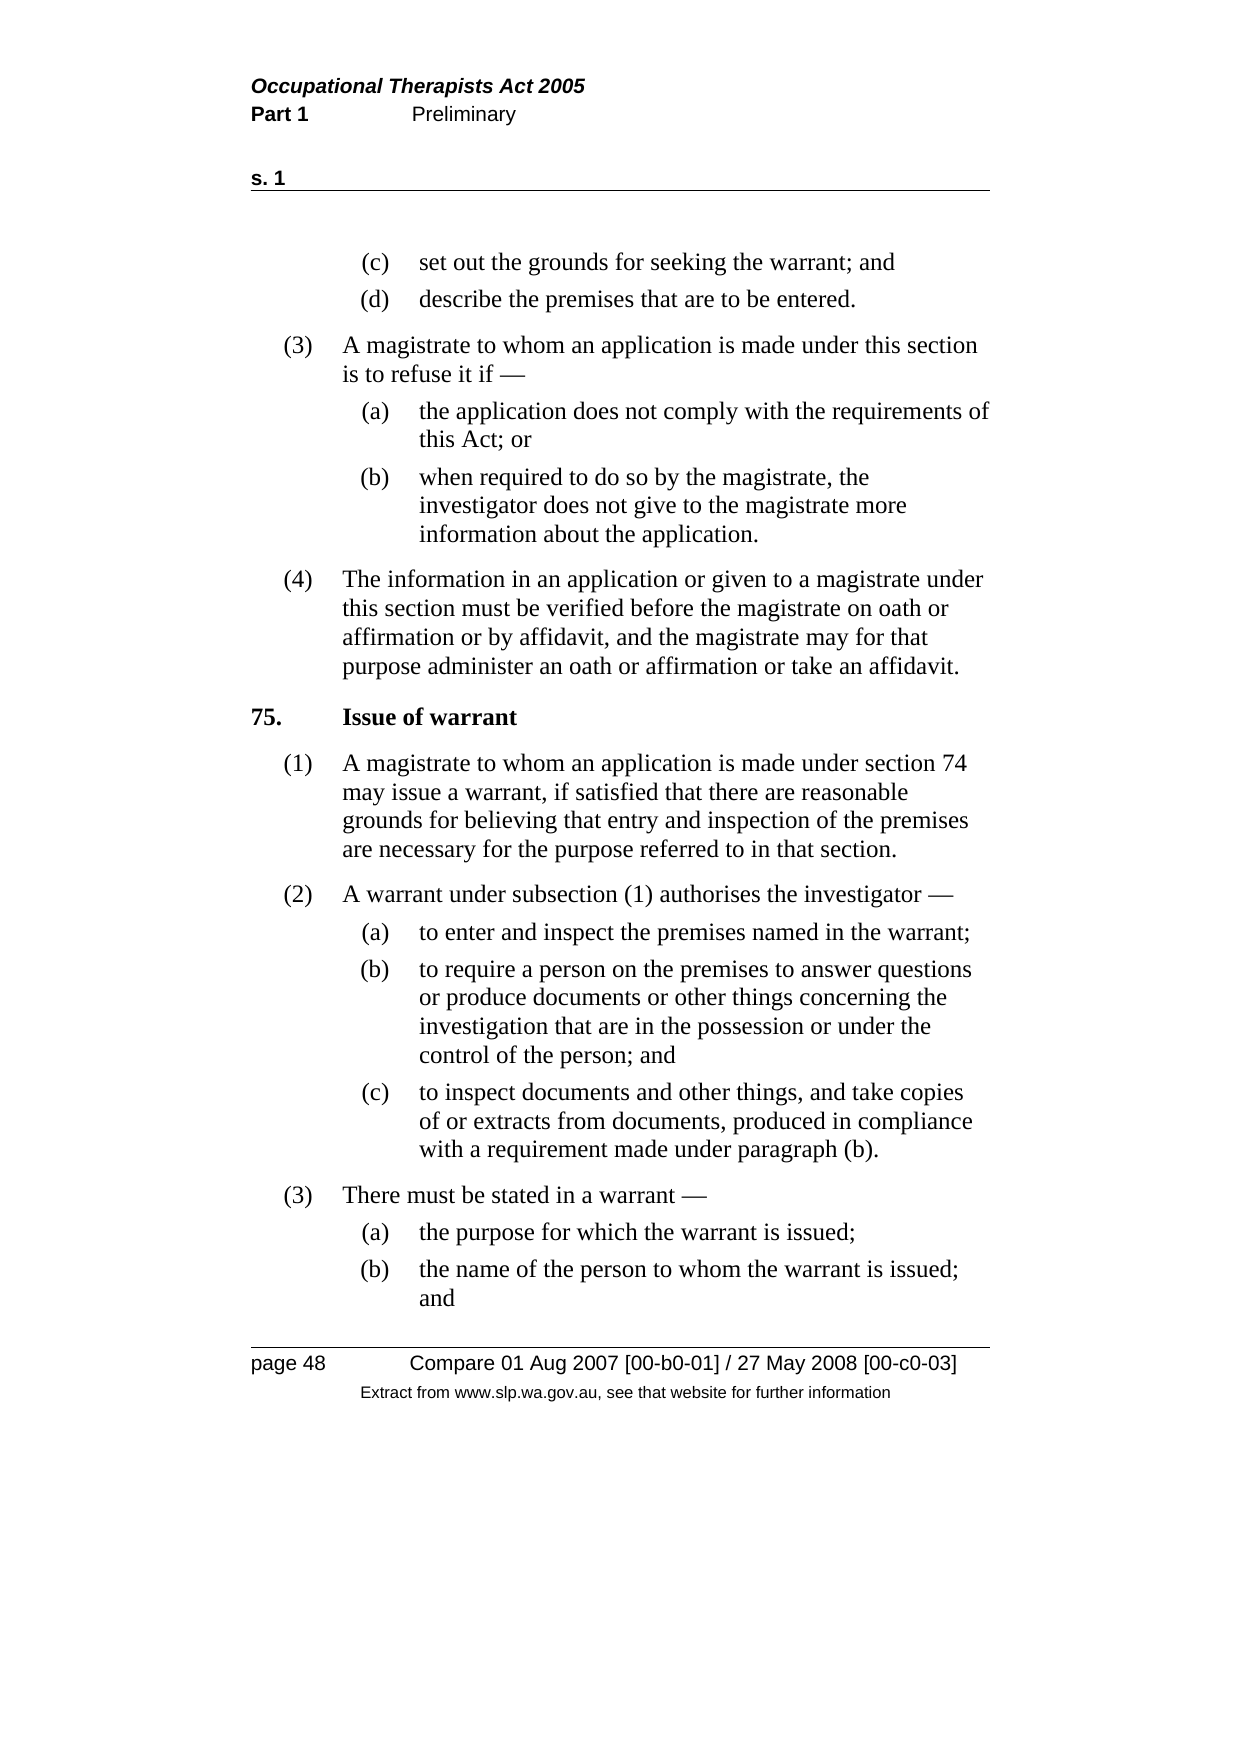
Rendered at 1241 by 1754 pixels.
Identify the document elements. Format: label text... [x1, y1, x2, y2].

text (a) the purpose for which the warrant is issued; [251, 1217, 990, 1246]
text (d) describe the premises that are to be entered. [251, 284, 990, 313]
text (c) set out the grounds for seeking the warrant; and [251, 247, 990, 276]
text (c) to inspect documents and other things, and take copies of or extracts from documents, produced in compliance with a requirement made under paragraph (b). [251, 1077, 990, 1163]
text (b) to require a person on the premises to answer questions or produce documents or other things concerning the investigation that are in the possession or under the control of the person; and [251, 954, 990, 1069]
text (b) when required to do so by the magistrate, the investigator does not give to the magistrate more information about the application. [251, 462, 990, 548]
text (1) A magistrate to whom an application is made under section 74 may issue a warrant, if satisfied that there are reasonable grounds for believing that entry and inspection of the premises are necessary for the purpose referred to in that section. [251, 748, 990, 863]
text (a) the application does not comply with the requirements of this Act; or [251, 396, 990, 453]
text (4) The information in an application or given to a magistrate under this section must be verified before the magistrate on oath or affirmation or by affidavit, and the magistrate may for that purpose administer an oath or affirmation or take an affidavit. [251, 564, 990, 679]
text (3) A magistrate to whom an application is made under this section is to refuse it if — [251, 330, 990, 387]
text (b) the name of the person to whom the warrant is issued; and [251, 1254, 990, 1312]
text (a) to enter and inspect the premises named in the warrant; [251, 917, 990, 945]
text (3) There must be stated in a warrant — [251, 1180, 990, 1209]
subtitle 75. Issue of warrant [251, 702, 990, 731]
text (2) A warrant under subsection (1) authorises the investigator — [251, 879, 990, 908]
